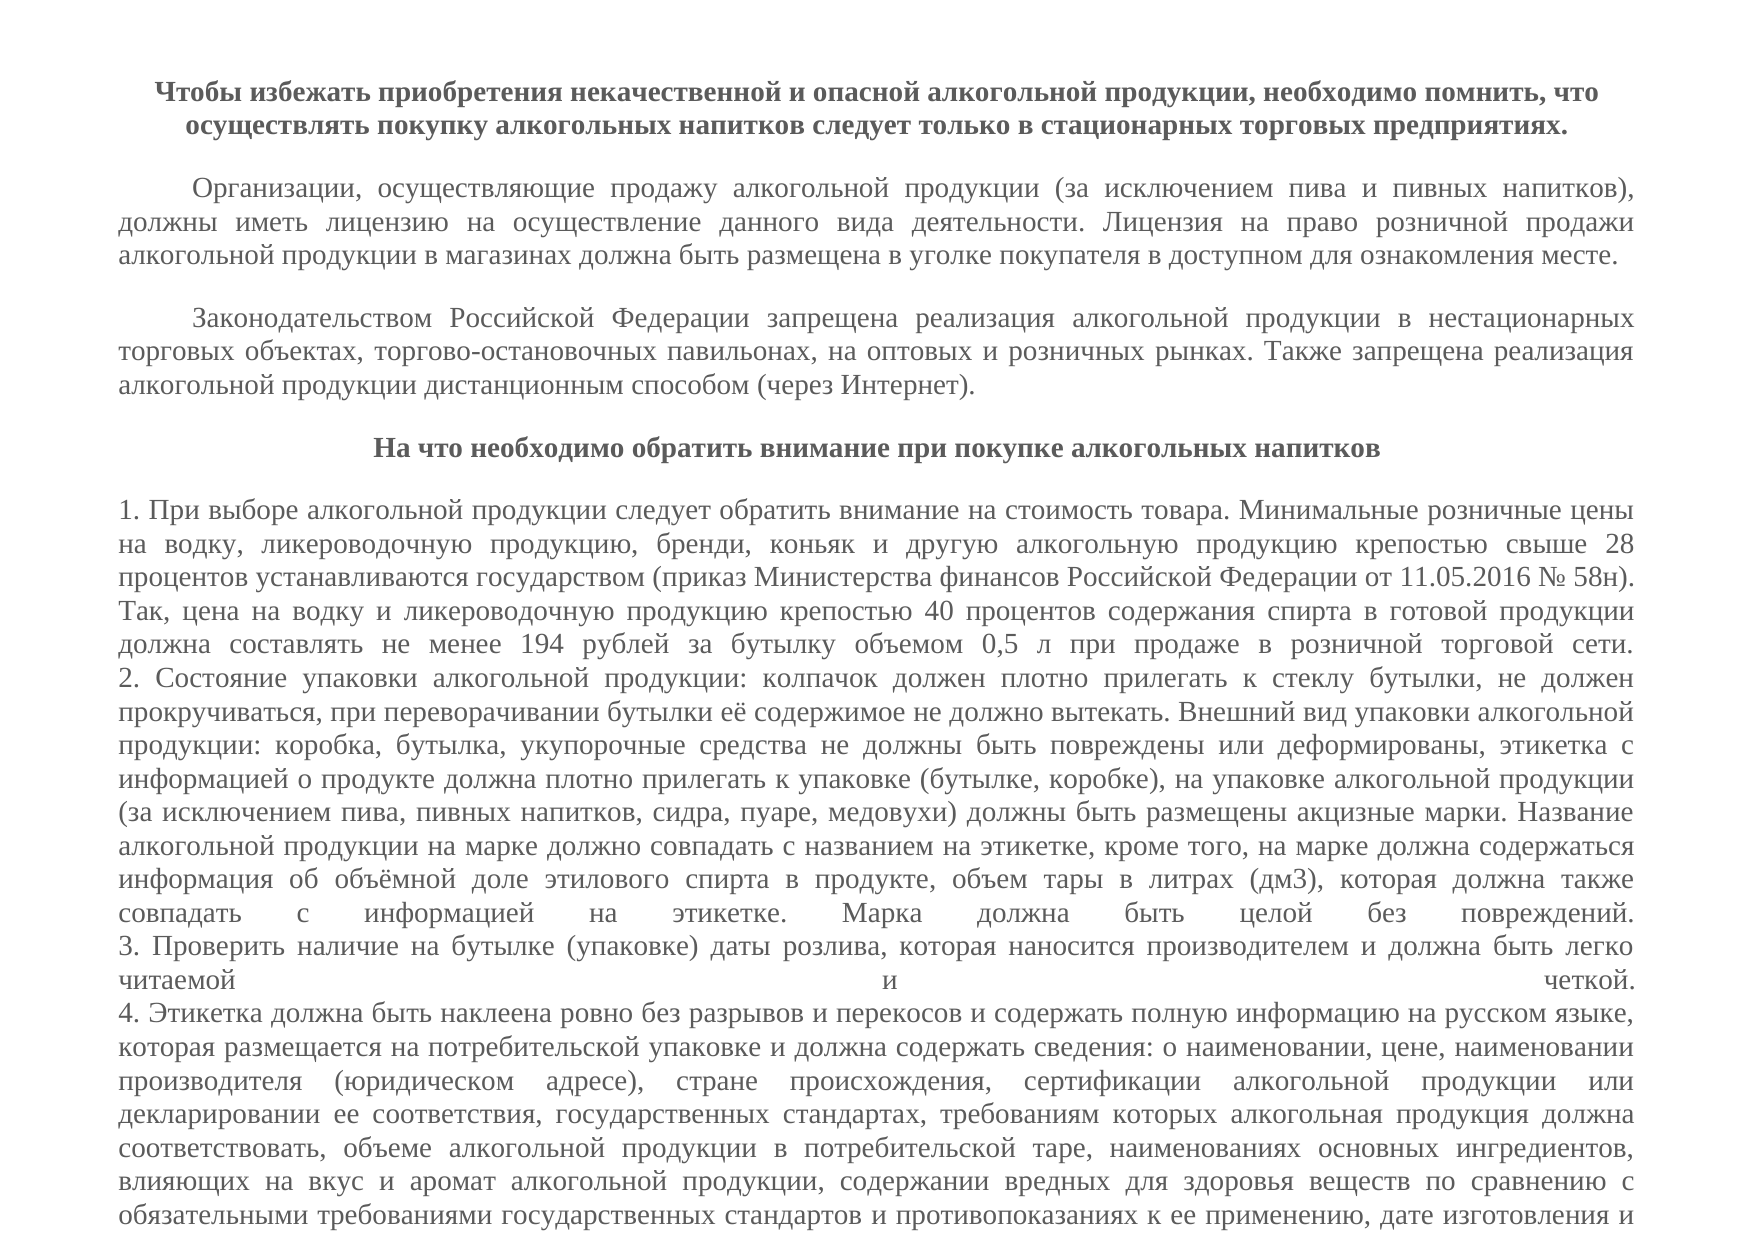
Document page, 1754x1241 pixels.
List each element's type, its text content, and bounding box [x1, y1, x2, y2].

text Законодательством Российской Федерации запрещена реализация алкогольной продукции в нестационарных торговых объектах, торгово-остановочных павильонах, на оптовых и розничных рынках. Также запрещена реализация алкогольной продукции дистанционным способом (через Интернет). [118, 300, 1636, 401]
text Организации, осуществляющие продажу алкогольной продукции (за исключением пива и пивных напитков), должны иметь лицензию на осуществление данного вида деятельности. Лицензия на право розничной продажи алкогольной продукции в магазинах должна быть размещена в уголке покупателя в доступном для ознакомления месте. [118, 170, 1636, 271]
text На что необходимо обратить внимание при покупке алкогольных напитков [118, 430, 1636, 463]
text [118, 492, 1636, 1230]
text Чтобы избежать приобретения некачественной и опасной алкогольной продукции, необходимо помнить, что осуществлять покупку алкогольных напитков следует только в стационарных торговых предприятиях. [118, 74, 1636, 141]
